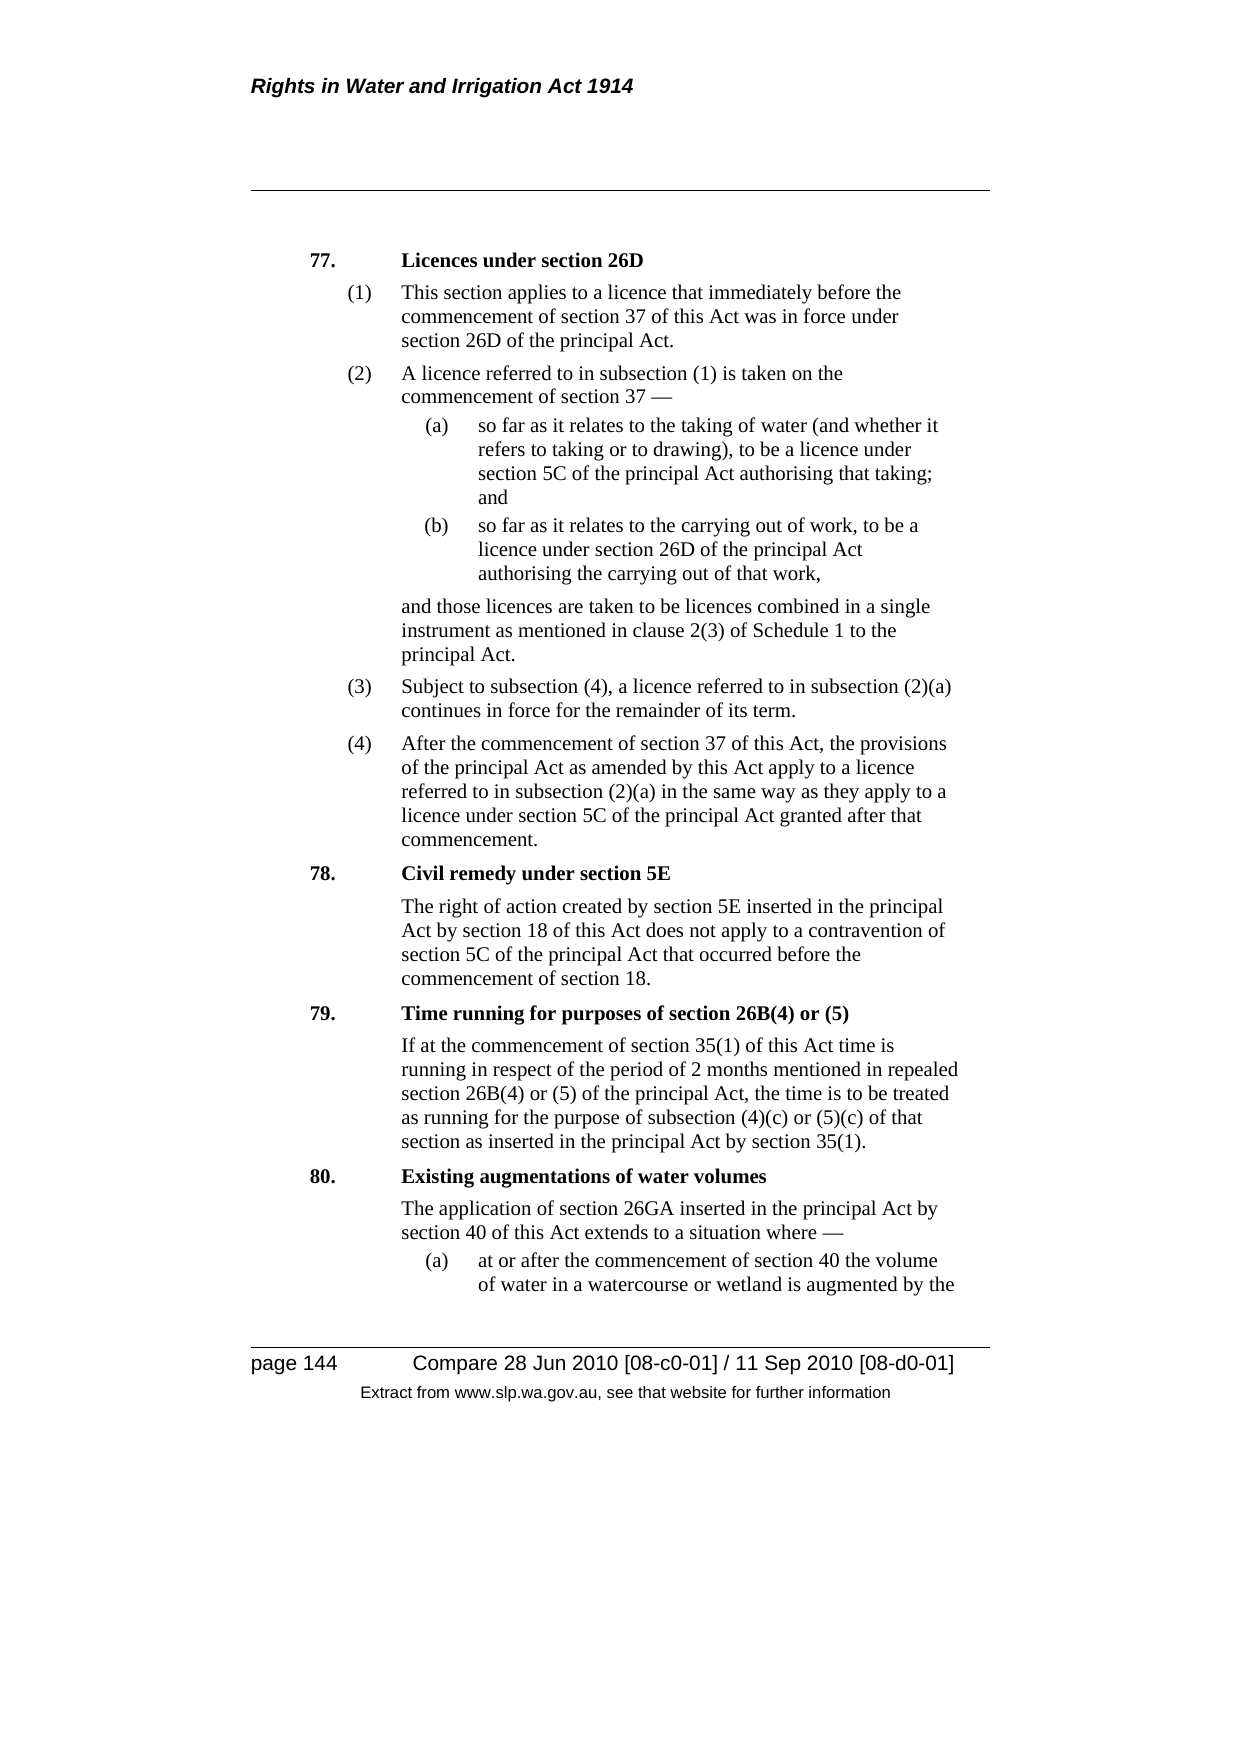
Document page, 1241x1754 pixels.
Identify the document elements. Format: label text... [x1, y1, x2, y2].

text If at the commencement of section 35(1) of this Act time is running in respect of the period of 2 months mentioned in repealed section 26B(4) or (5) of the principal Act, the time is to be treated as running for the purpose of subsection (4)(c) or (5)(c) of that section as inserted in the principal Act by section 35(1). [312, 1033, 960, 1153]
text (a) so far as it relates to the taking of water (and whether it refers to taking or to drawing), to be a licence under section 5C of the principal Act authorising that taking; and [389, 413, 960, 509]
text (b) so far as it relates to the carrying out of work, to be a licence under section 26D of the principal Act authorising the carrying out of that work, [389, 513, 960, 585]
text (2) A licence referred to in subsection (1) is taken on the commencement of section 37 — [312, 360, 960, 408]
subtitle 78. Civil remedy under section 5E [309, 861, 960, 885]
text The right of action created by section 5E inserted in the principal Act by section 18 of this Act does not apply to a contravention of section 5C of the principal Act that occurred before the commencement of section 18. [312, 894, 960, 990]
text (4) After the commencement of section 37 of this Act, the provisions of the principal Act as amended by this Act apply to a licence referred to in subsection (2)(a) in the same way as they apply to a licence under section 5C of the principal Act granted after that commencement. [312, 731, 960, 851]
subtitle 77. Licences under section 26D [309, 247, 960, 272]
subtitle 79. Time running for purposes of section 26B(4) or (5) [309, 1000, 960, 1024]
subtitle 80. Existing augmentations of water volumes [309, 1163, 960, 1188]
text (3) Subject to subsection (4), a licence referred to in subsection (2)(a) continues in force for the remainder of its term. [312, 674, 960, 722]
text The application of section 26GA inserted in the principal Act by section 40 of this Act extends to a situation where — [312, 1196, 960, 1244]
text (1) This section applies to a licence that immediately before the commencement of section 37 of this Act was in force under section 26D of the principal Act. [312, 280, 960, 352]
text and those licences are taken to be licences combined in a single instrument as mentioned in clause 2(3) of Schedule 1 to the principal Act. [312, 594, 960, 666]
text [389, 1248, 960, 1296]
